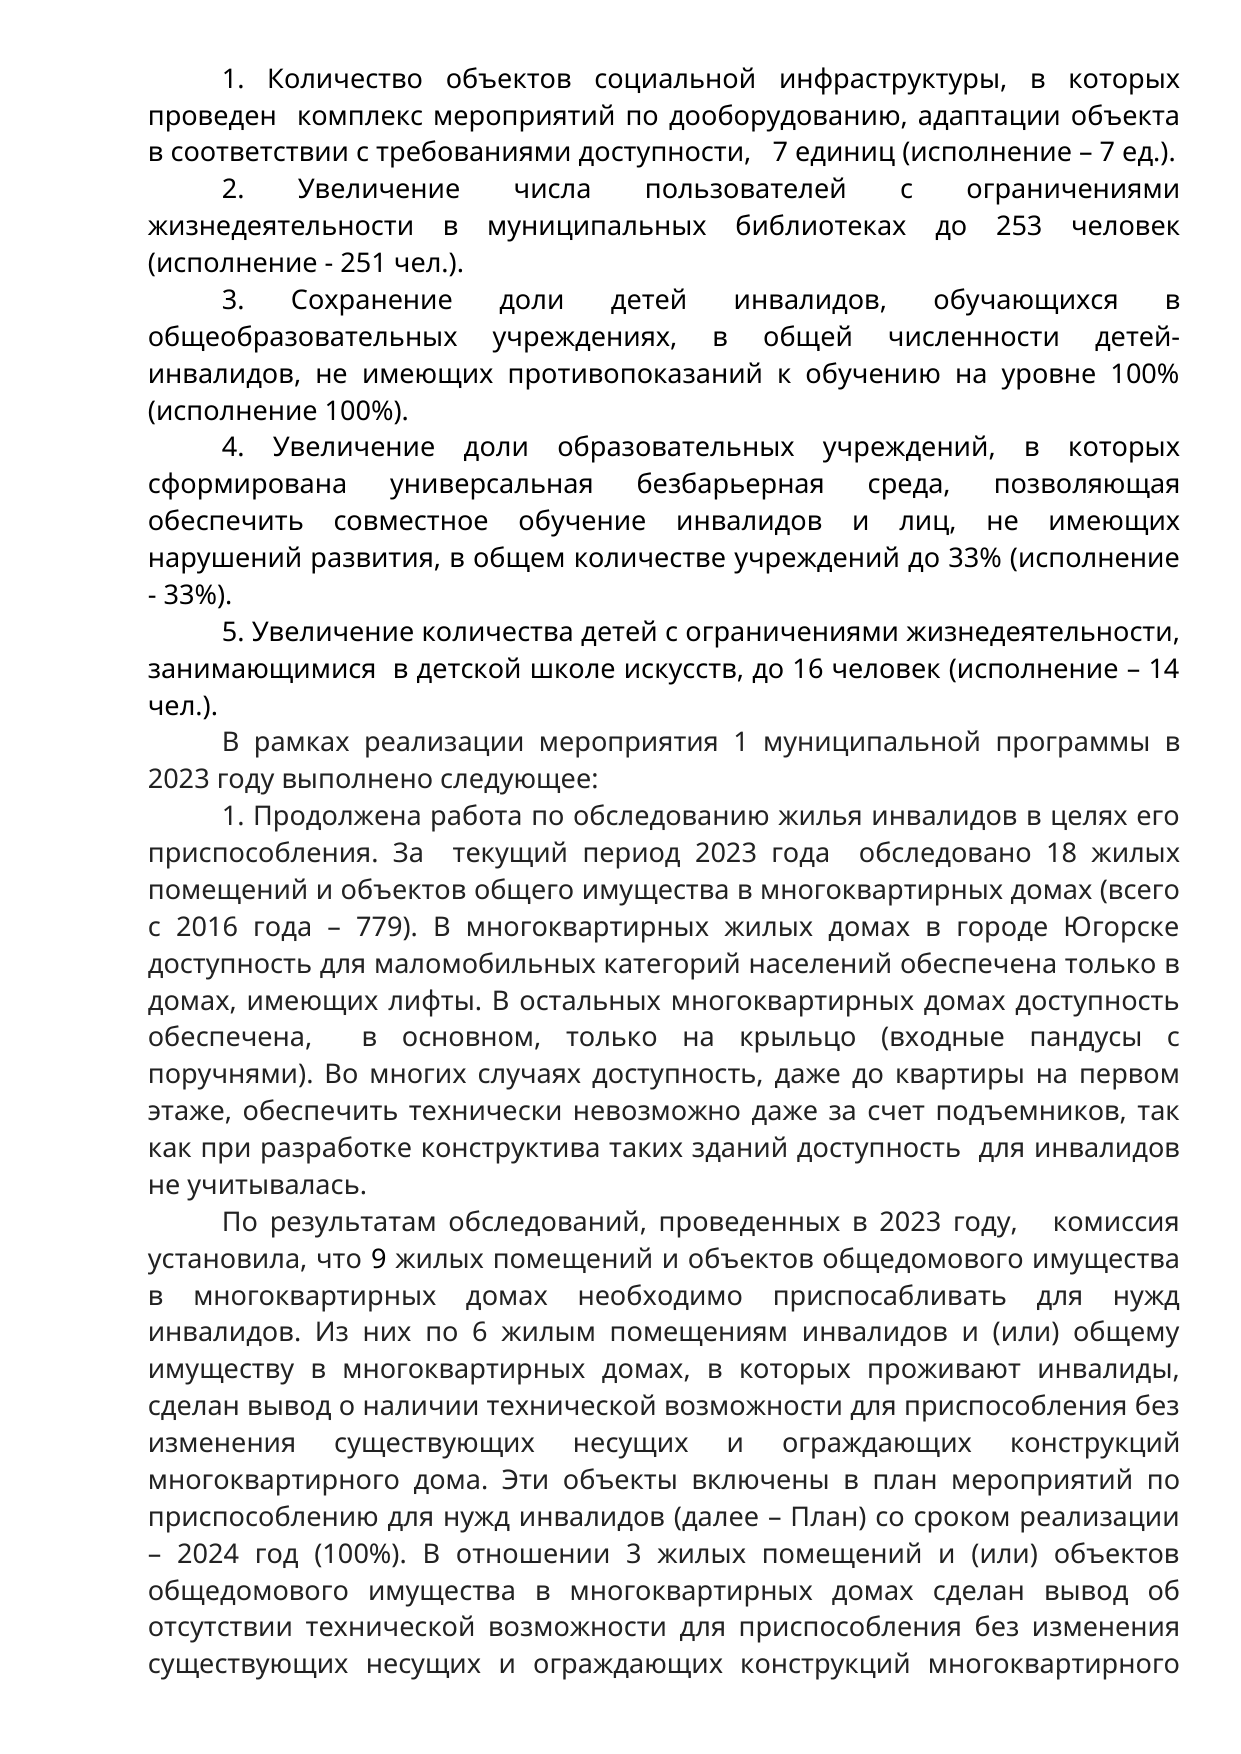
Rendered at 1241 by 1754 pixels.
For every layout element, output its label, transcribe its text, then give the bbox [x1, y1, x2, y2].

text 3. Сохранение доли детей инвалидов, обучающихся в общеобразовательных учреждениях, в общей численности детей-инвалидов, не имеющих противопоказаний к обучению на уровне 100% (исполнение 100%). [148, 280, 1181, 428]
text 4. Увеличение доли образовательных учреждений, в которых сформирована универсальная безбарьерная среда, позволяющая обеспечить совместное обучение инвалидов и лиц, не имеющих нарушений развития, в общем количестве учреждений до 33% (исполнение - 33%). [148, 428, 1181, 612]
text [148, 1202, 1181, 1682]
text 1. Продолжена работа по обследованию жилья инвалидов в целях его приспособления. За текущий период 2023 года обследовано 18 жилых помещений и объектов общего имущества в многоквартирных домах (всего с 2016 года – 779). В многоквартирных жилых домах в городе Югорске доступность для маломобильных категорий населений обеспечена только в домах, имеющих лифты. В остальных многоквартирных домах доступность обеспечена, в основном, только на крыльцо (входные пандусы с поручнями). Во многих случаях доступность, даже до квартиры на первом этаже, обеспечить технически невозможно даже за счет подъемников, так как при разработке конструктива таких зданий доступность для инвалидов не учитывалась. [148, 797, 1181, 1202]
text 2. Увеличение числа пользователей с ограничениями жизнедеятельности в муниципальных библиотеках до 253 человек (исполнение - 251 чел.). [148, 170, 1181, 280]
text 5. Увеличение количества детей с ограничениями жизнедеятельности, занимающимися в детской школе искусств, до 16 человек (исполнение – 14 чел.). [148, 612, 1181, 723]
text 1. Количество объектов социальной инфраструктуры, в которых проведен комплекс мероприятий по дооборудованию, адаптации объекта в соответствии с требованиями доступности, 7 единиц (исполнение – 7 ед.). [148, 59, 1181, 170]
text В рамках реализации мероприятия 1 муниципальной программы в 2023 году выполнено следующее: [148, 723, 1181, 797]
